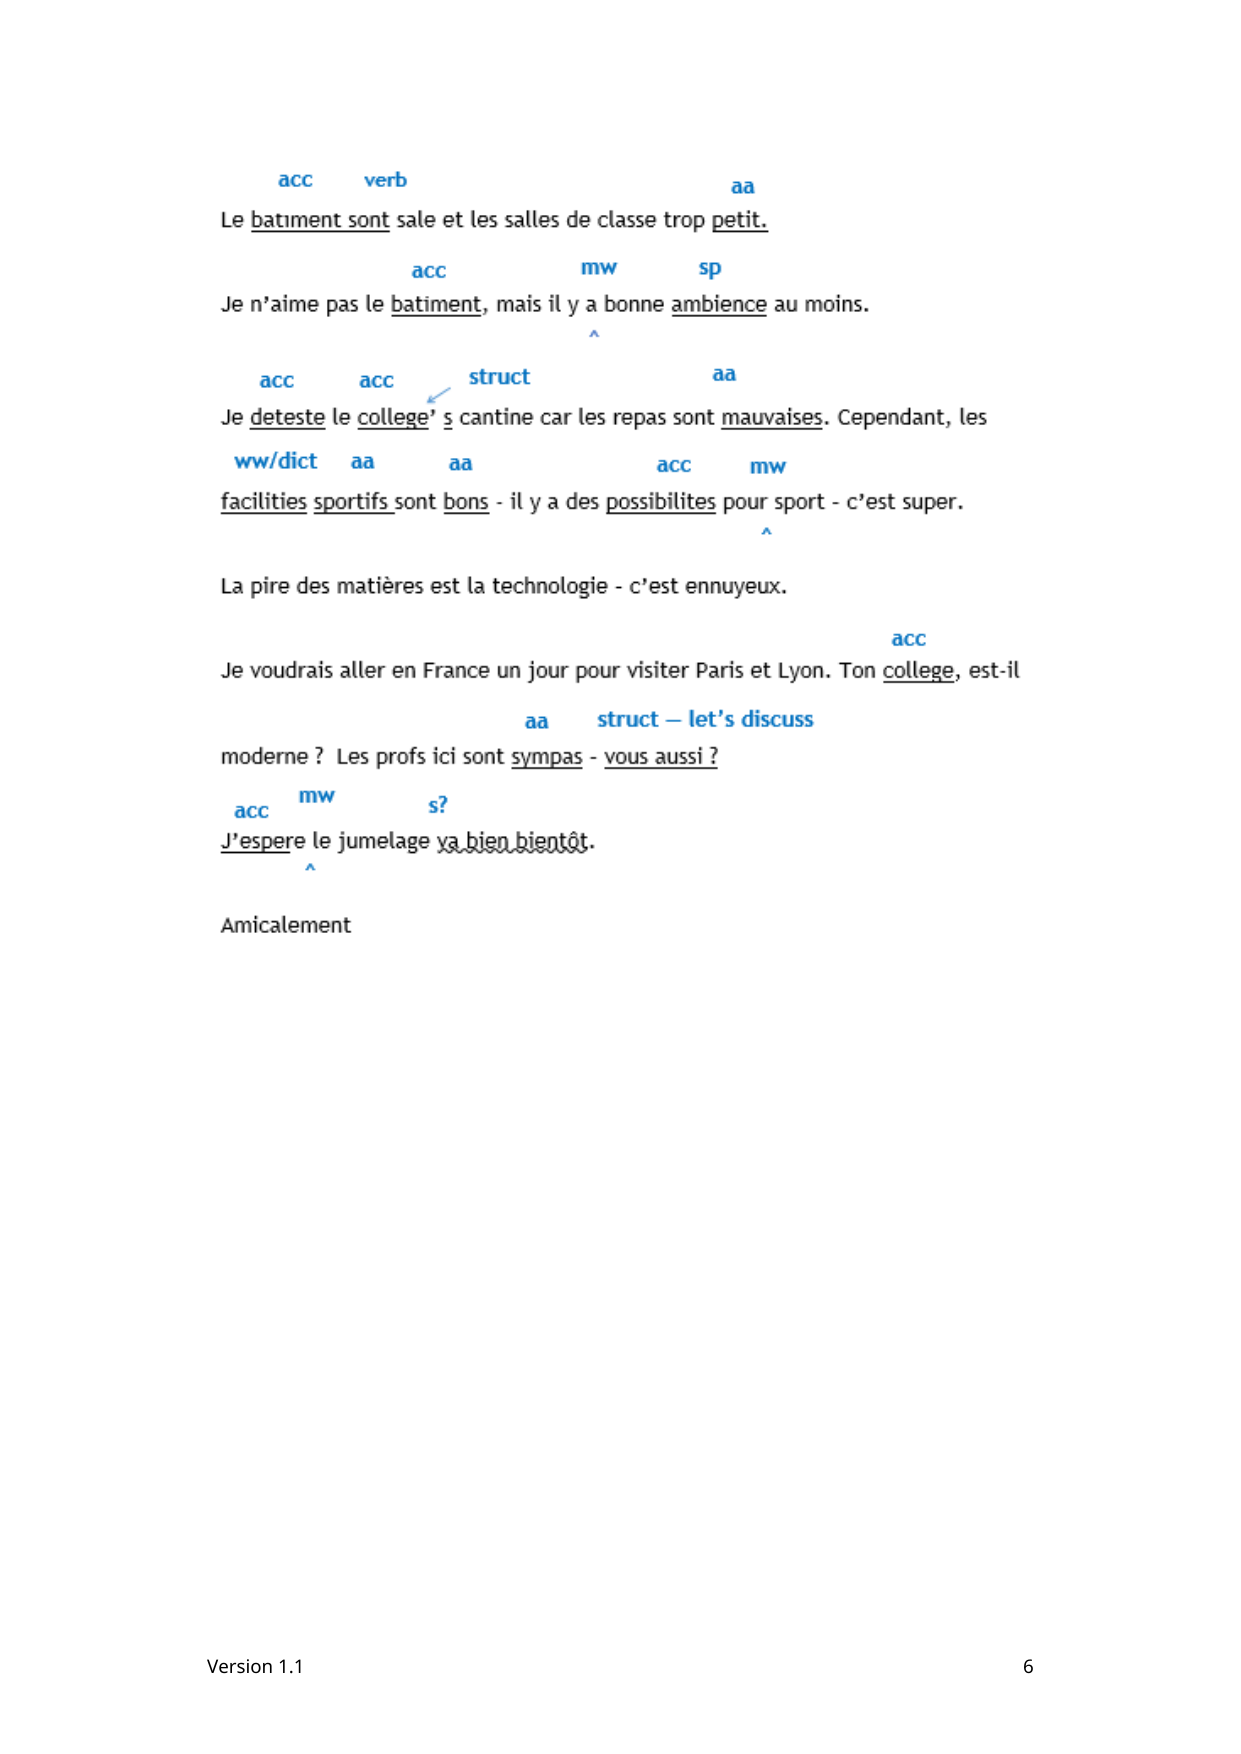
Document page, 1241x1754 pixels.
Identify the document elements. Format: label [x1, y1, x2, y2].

picture [206, 160, 1029, 987]
